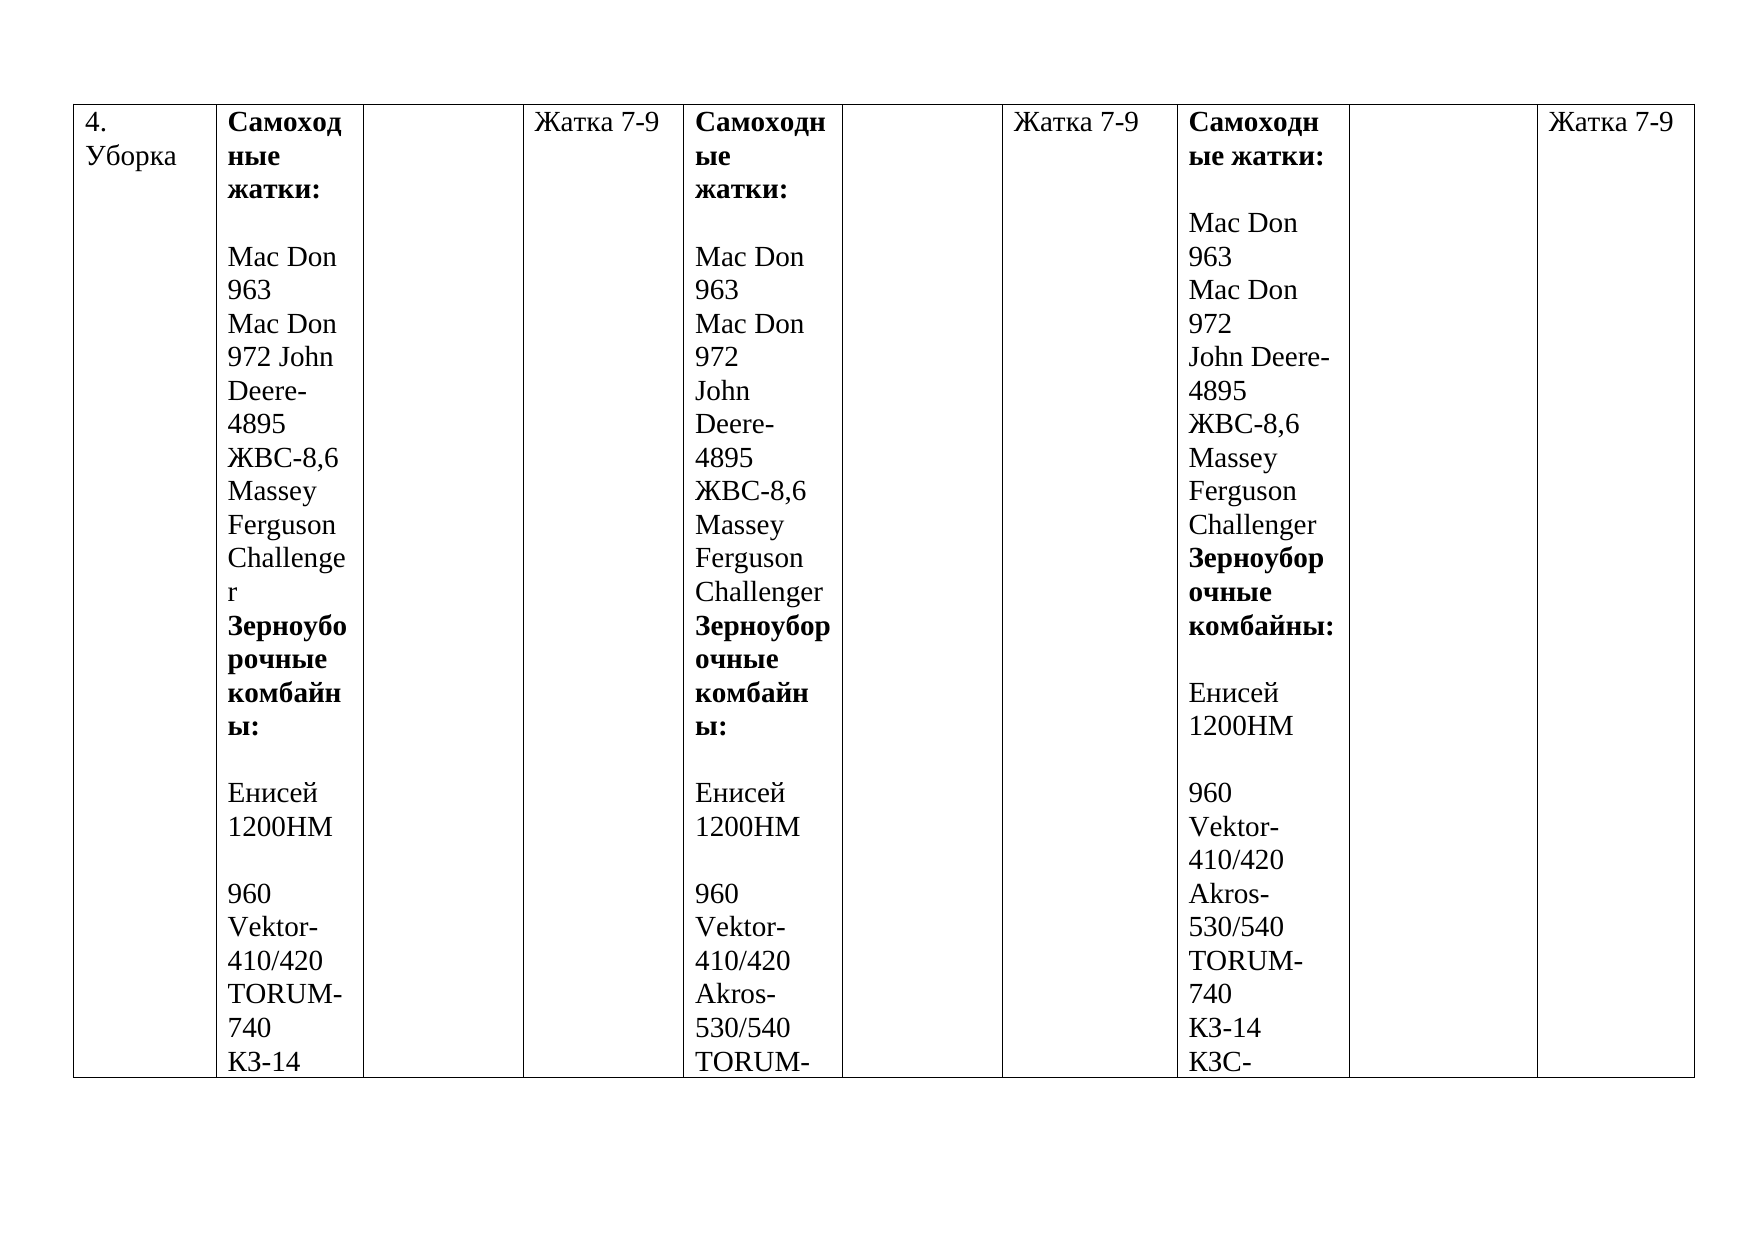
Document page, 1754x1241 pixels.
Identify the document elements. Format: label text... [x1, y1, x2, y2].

table_cell Жатка 7-9 [1538, 105, 1694, 1077]
table_cell 4. Уборка [74, 105, 216, 1077]
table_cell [684, 105, 842, 1077]
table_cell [217, 105, 363, 1077]
table_cell [1350, 105, 1537, 1077]
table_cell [1178, 105, 1349, 1077]
table_cell Жатка 7-9 [1003, 105, 1177, 1077]
table_cell Жатка 7-9 [524, 105, 683, 1077]
table_cell [843, 105, 1002, 1077]
table_cell [364, 105, 523, 1077]
